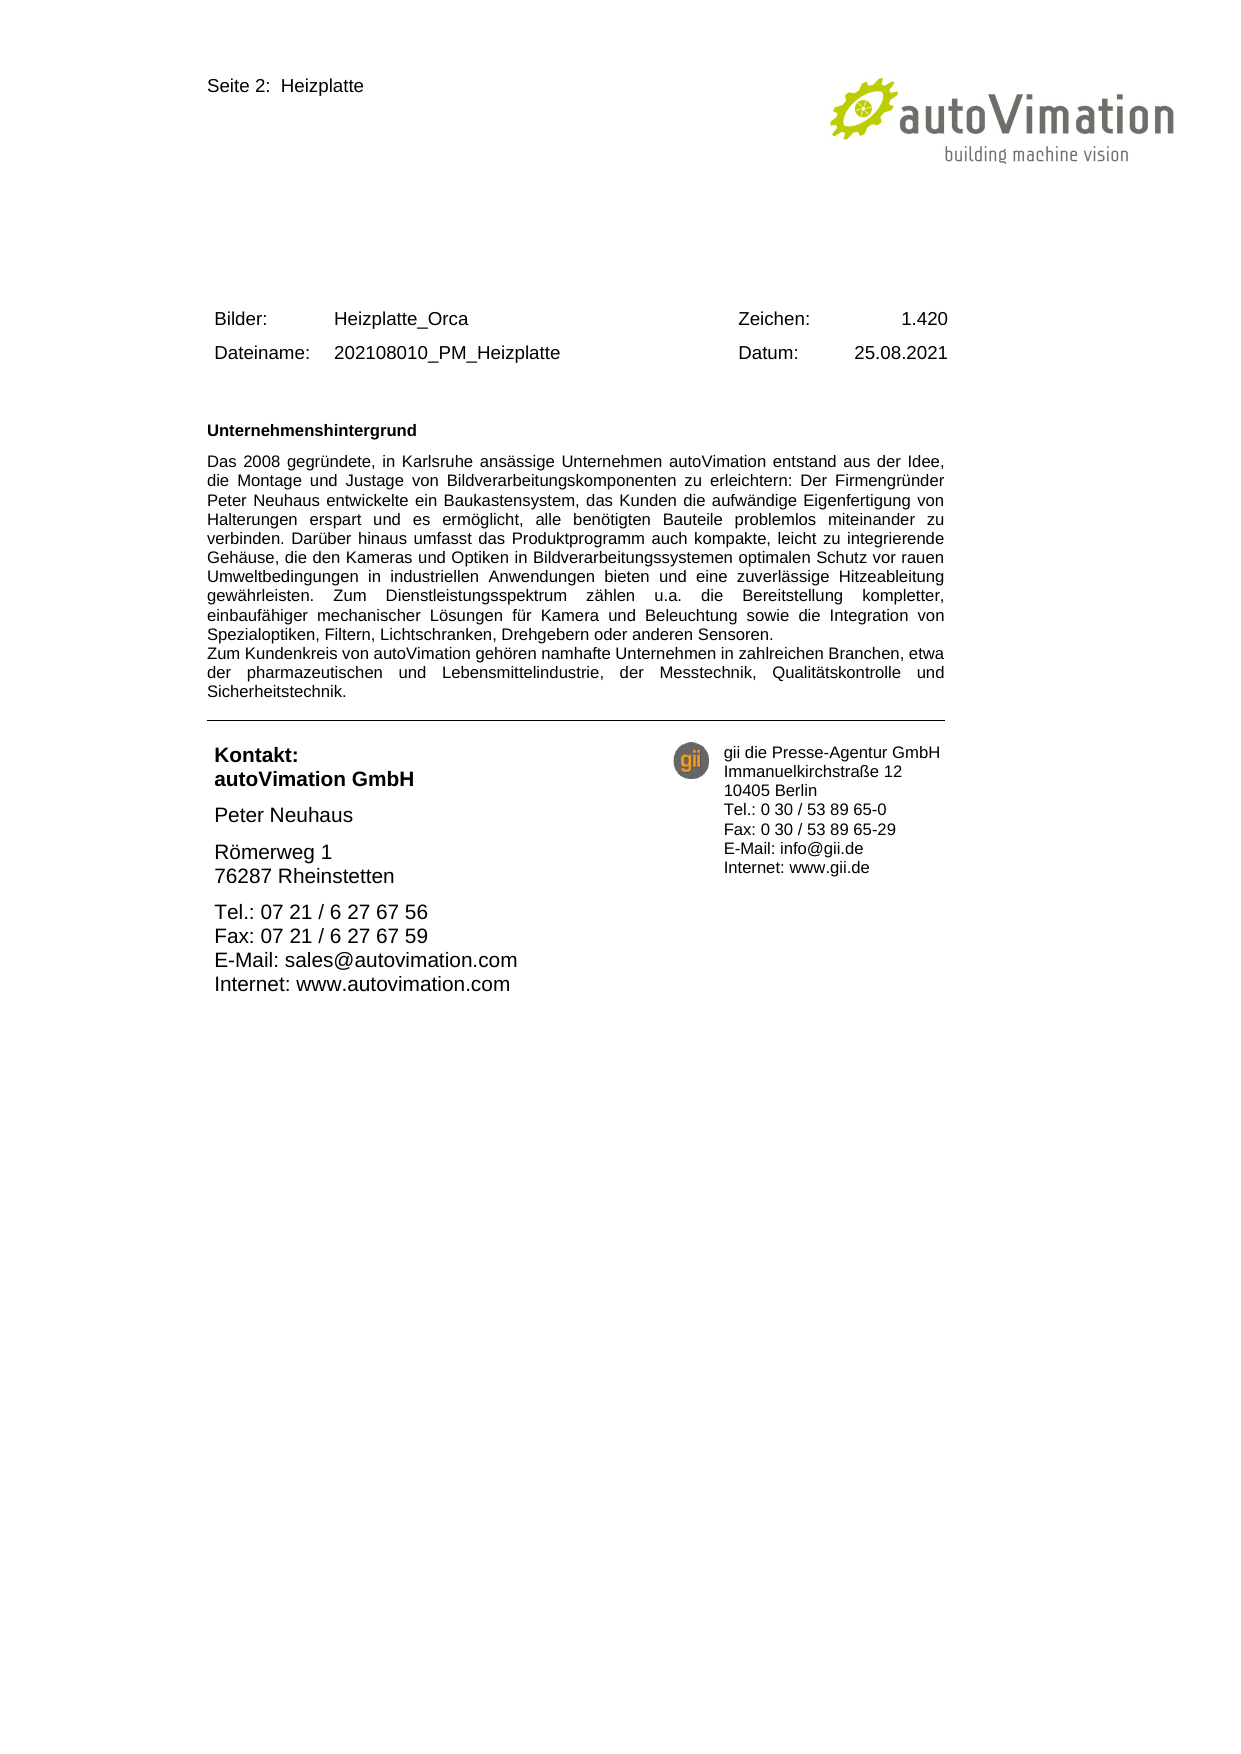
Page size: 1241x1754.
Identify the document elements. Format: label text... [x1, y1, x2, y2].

table_header [598, 743, 716, 996]
text Unternehmenshintergrund [207, 420, 945, 439]
table_header 1.420 [820, 308, 955, 330]
table_cell 202108010_PM_Heizplatte [327, 330, 731, 364]
table_cell 25.08.2021 [820, 330, 955, 364]
text Zum Kundenkreis von autoVimation gehören namhafte Unternehmen in zahlreichen Branchen, etwa der pharmazeutischen und Lebensmittelindustrie, der Messtechnik, Qualitätskontrolle und Sicherheitstechnik. [207, 644, 945, 701]
table_header Heizplatte_Orca [327, 308, 731, 330]
table_cell Datum: [731, 330, 819, 364]
picture [673, 742, 709, 779]
text Das 2008 gegründete, in Karlsruhe ansässige Unternehmen autoVimation entstand aus der Idee, die Montage und Justage von Bildverarbeitungskomponenten zu erleichtern: Der Firmengründer Peter Neuhaus entwickelte ein Baukastensystem, das Kunden die aufwändige Eigenfertigung von Halterungen erspart und es ermöglicht, alle benötigten Bauteile problemlos miteinander zu verbinden. Darüber hinaus umfasst das Produktprogramm auch kompakte, leicht zu integrierende Gehäuse, die den Kameras und Optiken in Bildverarbeitungssystemen optimalen Schutz vor rauen Umweltbedingungen in industriellen Anwendungen bieten und eine zuverlässige Hitzeableitung gewährleisten. Zum Dienstleistungsspektrum zählen u.a. die Bereitstellung kompletter, einbaufähiger mechanischer Lösungen für Kamera und Beleuchtung sowie die Integration von Spezialoptiken, Filtern, Lichtschranken, Drehgebern oder anderen Sensoren. [207, 452, 945, 644]
table_header Zeichen: [731, 308, 819, 330]
table_header Bilder: [207, 308, 327, 330]
table_cell Dateiname: [207, 330, 327, 364]
picture [827, 75, 1179, 173]
table_header Kontakt: autoVimation GmbH Peter Neuhaus Römerweg 1 76287 Rheinstetten Tel.: 07 21 / 6 27 67 56 Fax: 07 21 / 6 27 67 59 E-Mail: sales@autovimation.com Internet: www.autovimation.com [207, 743, 598, 996]
table_header gii die Presse-Agentur GmbH Immanuelkirchstraße 12 10405 Berlin Tel.: 0 30 / 53 89 65-0 Fax: 0 30 / 53 89 65-29 E-Mail: info@gii.de Internet: www.gii.de [716, 743, 952, 996]
